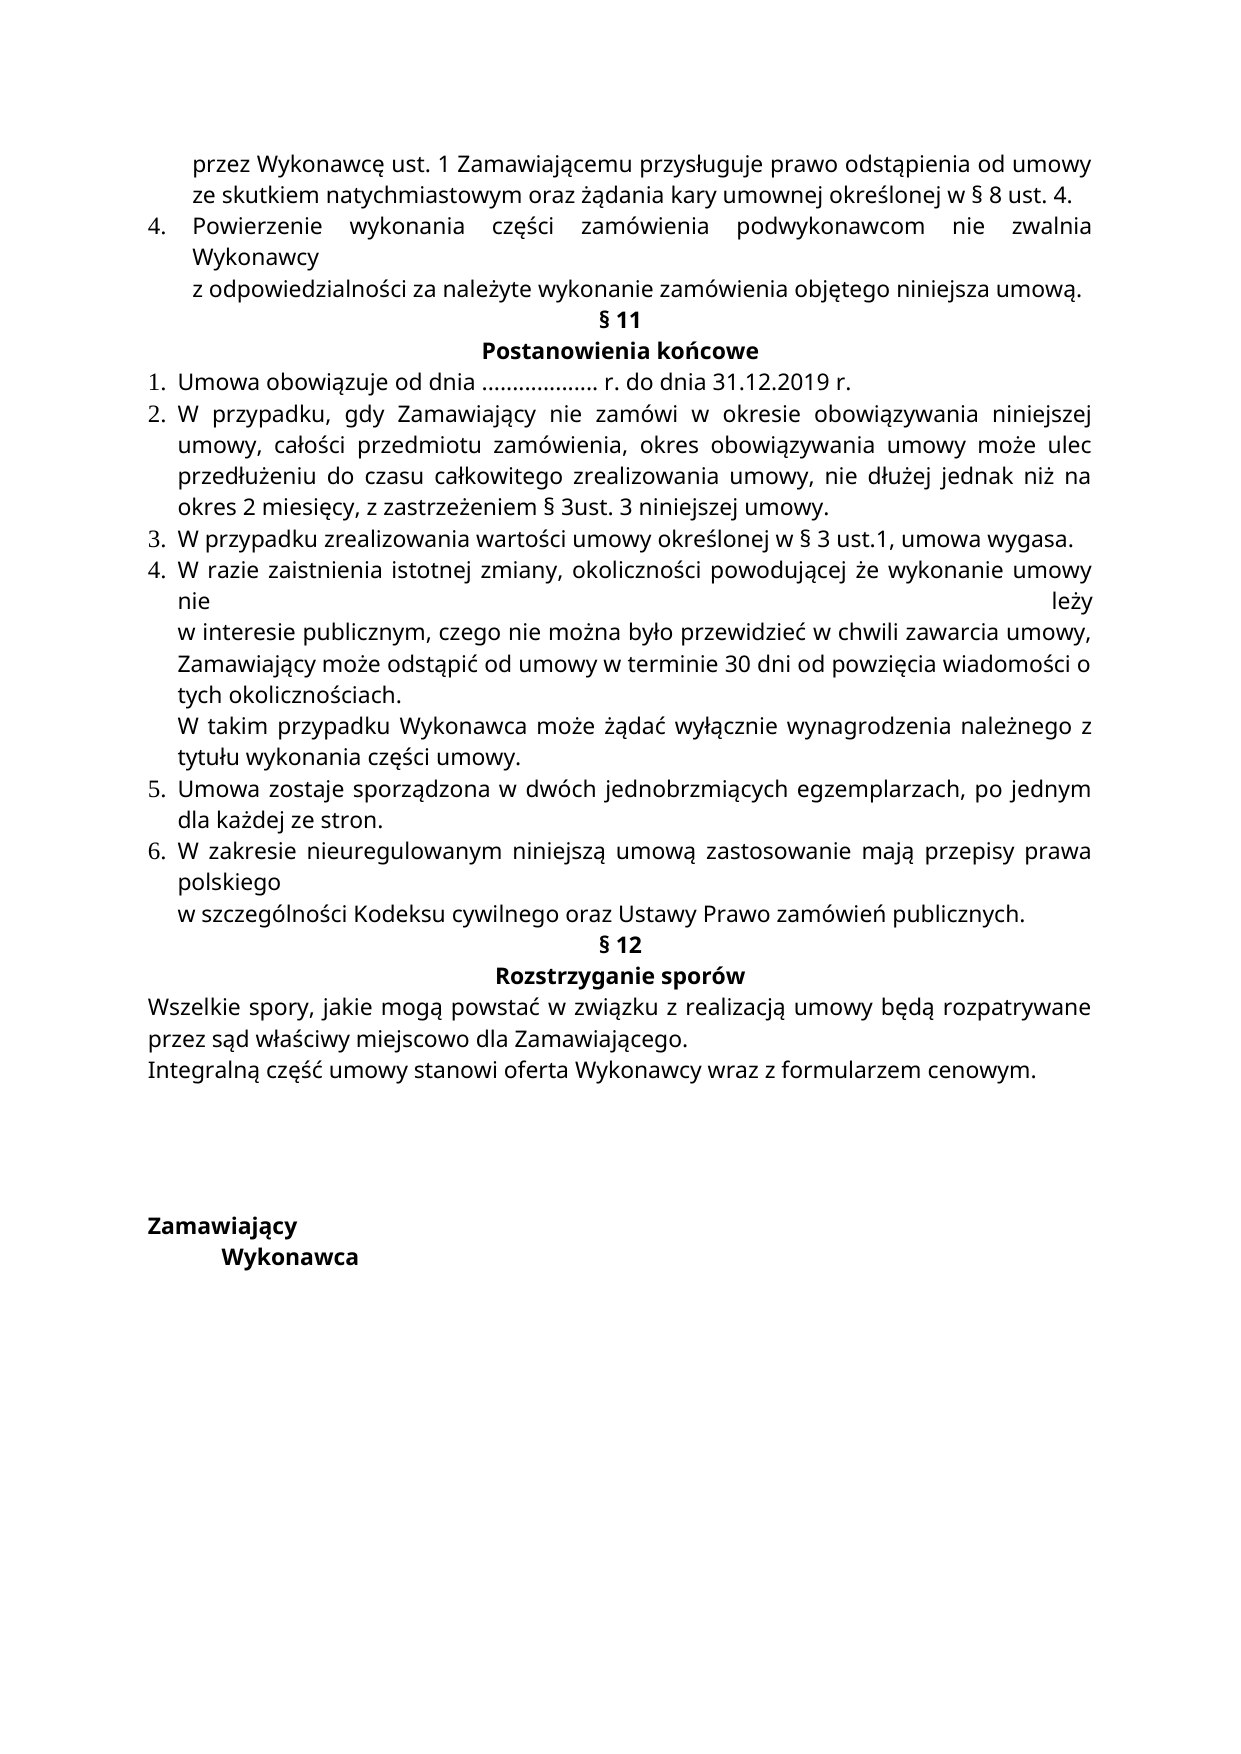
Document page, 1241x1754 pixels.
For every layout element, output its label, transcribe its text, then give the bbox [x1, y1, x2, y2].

text § 11 [148, 304, 1093, 335]
text Postanowienia końcowe [148, 335, 1093, 366]
text § 12 [148, 929, 1093, 960]
list W razie zaistnienia istotnej zmiany, okoliczności powodującej że wykonanie umowy nie leży w interesie publicznym, czego nie można było przewidzieć w chwili zawarcia umowy, Zamawiający może odstąpić od umowy w terminie 30 dni od powzięcia wiadomości o tych okolicznościach. [148, 554, 1093, 710]
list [148, 148, 1093, 210]
list W przypadku zrealizowania wartości umowy określonej w § 3 ust.1, umowa wygasa. [148, 523, 1093, 554]
text Zamawiający Wykonawca [148, 1210, 1093, 1273]
list Powierzenie wykonania części zamówienia podwykonawcom nie zwalnia Wykonawcy z odpowiedzialności za należyte wykonanie zamówienia objętego niniejsza umową. [148, 210, 1093, 304]
list W przypadku, gdy Zamawiający nie zamówi w okresie obowiązywania niniejszej umowy, całości przedmiotu zamówienia, okres obowiązywania umowy może ulec przedłużeniu do czasu całkowitego zrealizowania umowy, nie dłużej jednak niż na okres 2 miesięcy, z zastrzeżeniem § 3ust. 3 niniejszej umowy. [148, 398, 1093, 523]
text Integralną część umowy stanowi oferta Wykonawcy wraz z formularzem cenowym. [148, 1054, 1093, 1085]
list W zakresie nieuregulowanym niniejszą umową zastosowanie mają przepisy prawa polskiego w szczególności Kodeksu cywilnego oraz Ustawy Prawo zamówień publicznych. [148, 835, 1093, 929]
text Wszelkie spory, jakie mogą powstać w związku z realizacją umowy będą rozpatrywane przez sąd właściwy miejscowo dla Zamawiającego. [148, 991, 1093, 1054]
text Rozstrzyganie sporów [148, 960, 1093, 991]
list Umowa zostaje sporządzona w dwóch jednobrzmiących egzemplarzach, po jednym dla każdej ze stron. [148, 773, 1093, 835]
list Umowa obowiązuje od dnia ................... r. do dnia 31.12.2019 r. [148, 366, 1093, 398]
list W takim przypadku Wykonawca może żądać wyłącznie wynagrodzenia należnego z tytułu wykonania części umowy. [177, 710, 1093, 773]
